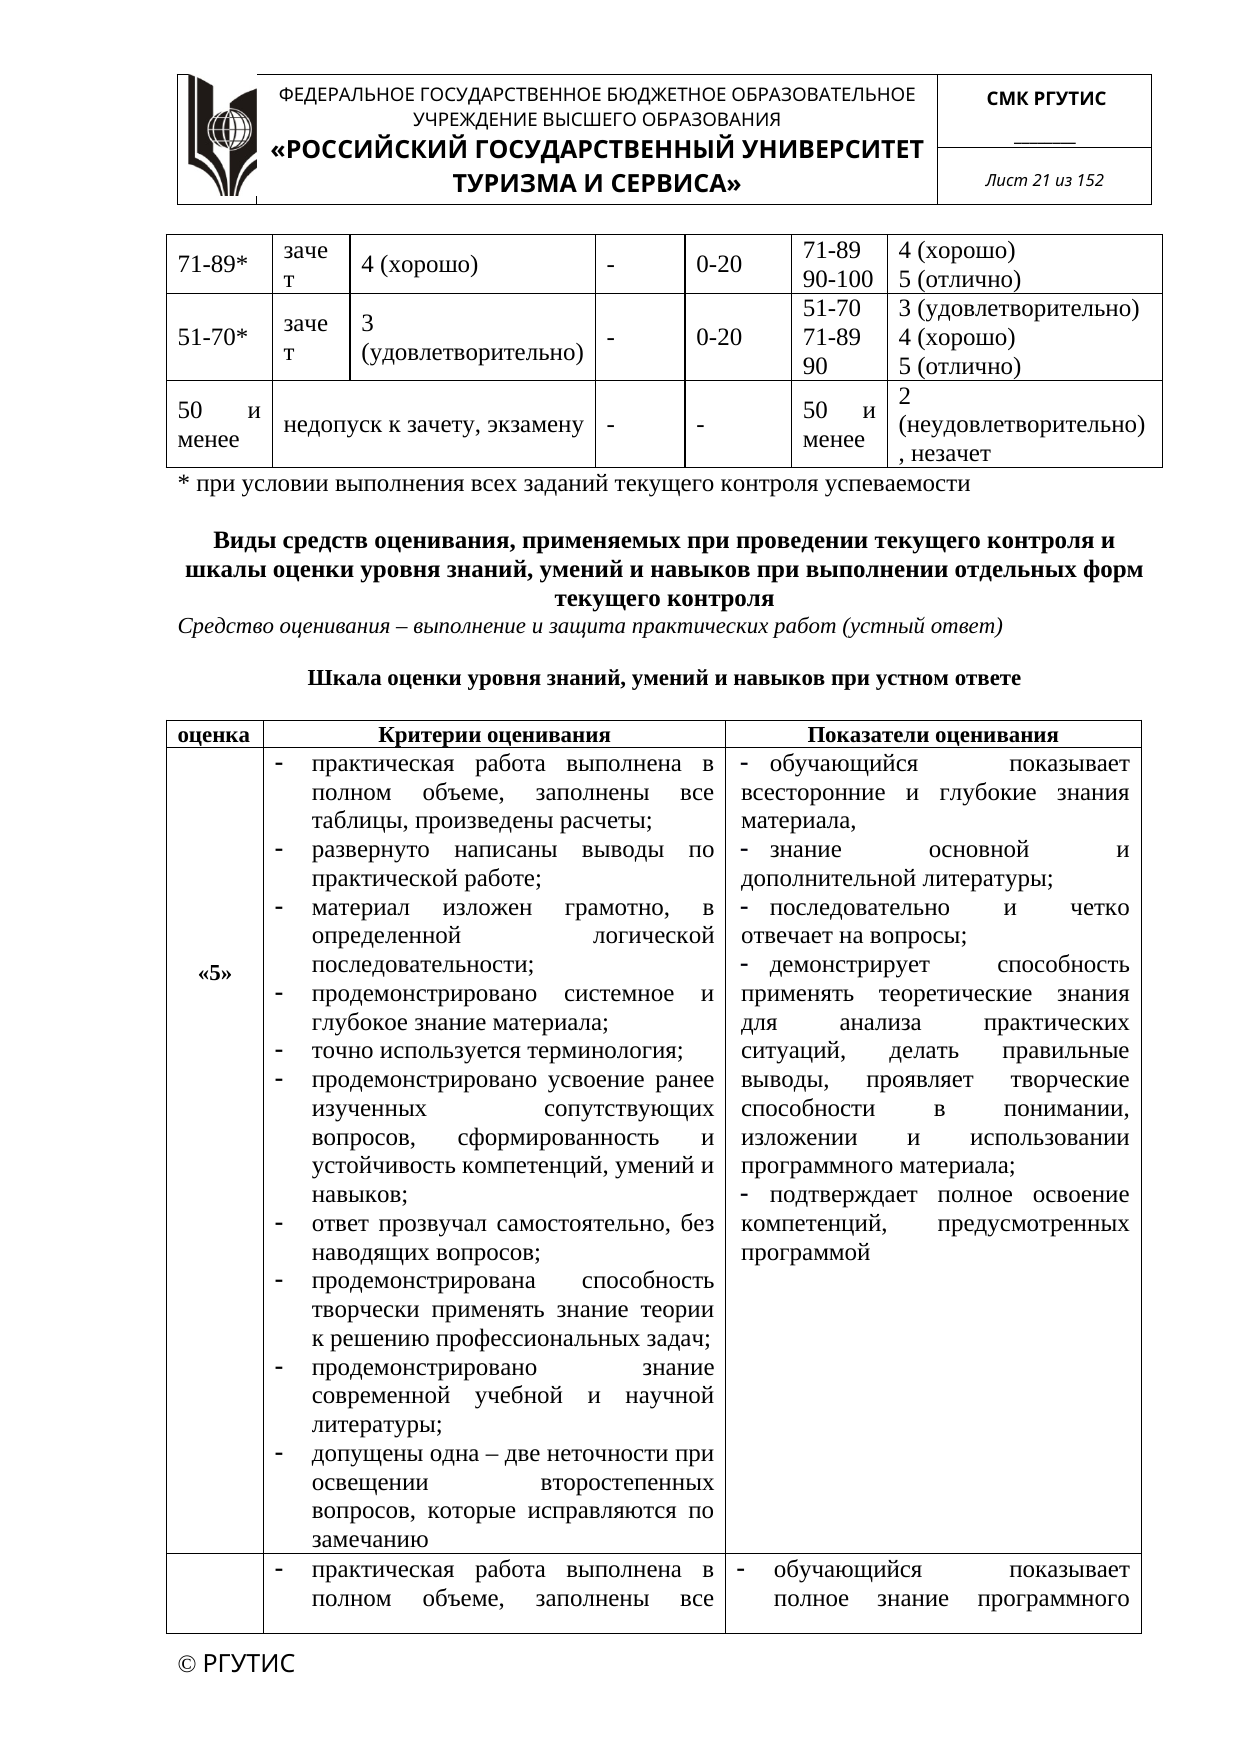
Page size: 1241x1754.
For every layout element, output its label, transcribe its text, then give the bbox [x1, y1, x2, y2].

text Шкала оценки уровня знаний, умений и навыков при устном ответе [177, 664, 1152, 691]
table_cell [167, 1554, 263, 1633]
text Средство оценивания – выполнение и защита практических работ (устный ответ) [177, 612, 1152, 638]
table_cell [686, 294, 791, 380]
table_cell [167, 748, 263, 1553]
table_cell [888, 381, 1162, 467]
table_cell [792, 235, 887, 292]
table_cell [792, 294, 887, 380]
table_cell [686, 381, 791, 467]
text * при условии выполнения всех заданий текущего контроля успеваемости [177, 468, 1152, 497]
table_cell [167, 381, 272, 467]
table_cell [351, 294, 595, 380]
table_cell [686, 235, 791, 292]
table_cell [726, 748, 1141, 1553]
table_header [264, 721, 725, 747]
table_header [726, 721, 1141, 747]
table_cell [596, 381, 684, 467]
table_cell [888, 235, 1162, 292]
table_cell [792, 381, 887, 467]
picture [188, 74, 257, 196]
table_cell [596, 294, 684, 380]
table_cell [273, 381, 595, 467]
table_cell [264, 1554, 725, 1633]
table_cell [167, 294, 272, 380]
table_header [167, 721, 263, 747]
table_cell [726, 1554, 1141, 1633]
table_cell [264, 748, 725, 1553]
text Виды средств оценивания, применяемых при проведении текущего контроля и шкалы оценки уровня знаний, умений и навыков при выполнении отдельных форм текущего контроля [177, 526, 1152, 612]
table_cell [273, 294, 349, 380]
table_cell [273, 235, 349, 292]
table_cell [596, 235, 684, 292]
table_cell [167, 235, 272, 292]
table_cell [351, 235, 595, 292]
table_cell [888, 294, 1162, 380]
